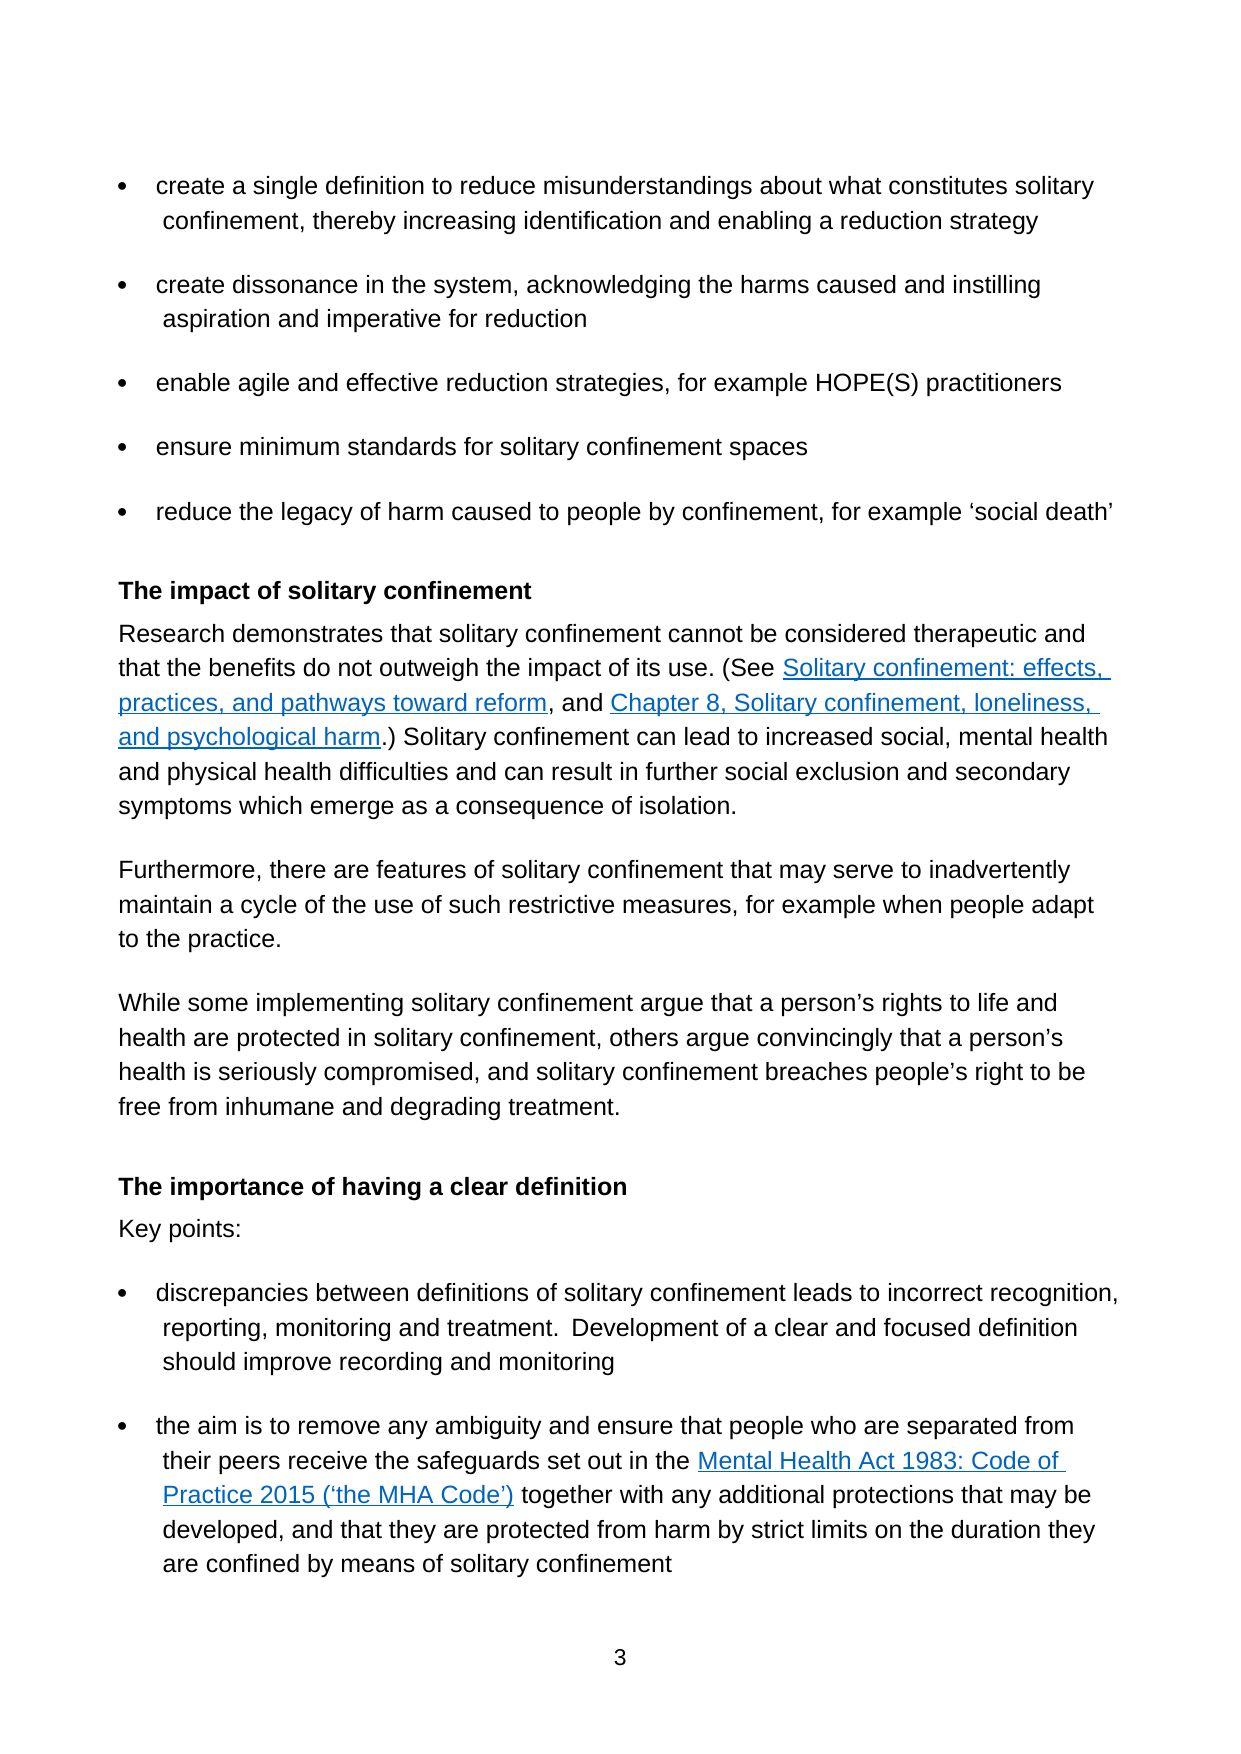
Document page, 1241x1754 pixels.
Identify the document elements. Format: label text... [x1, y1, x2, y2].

text Research demonstrates that solitary confinement cannot be considered therapeutic and that the benefits do not outweigh the impact of its use. (See Solitary confinement: effects, practices, and pathways toward reform, and Chapter 8, Solitary confinement, loneliness, and psychological harm.) Solitary confinement can lead to increased social, mental health and physical health difficulties and can result in further social exclusion and secondary symptoms which emerge as a consequence of isolation. [118, 619, 1122, 820]
text create dissonance in the system, acknowledging the harms caused and instilling aspiration and imperative for reduction [118, 270, 1122, 333]
text Key points: [118, 1214, 1122, 1243]
text While some implementing solitary confinement argue that a person’s rights to life and health are protected in solitary confinement, others argue convincingly that a person’s health is seriously compromised, and solitary confinement breaches people’s right to be free from inhumane and degrading treatment. [118, 988, 1122, 1121]
text the aim is to remove any ambiguity and ensure that people who are separated from their peers receive the safeguards set out in the Mental Health Act 1983: Code of Practice 2015 (‘the MHA Code’) together with any additional protections that may be developed, and that they are protected from harm by strict limits on the duration they are confined by means of solitary confinement [118, 1411, 1122, 1578]
text Furthermore, there are features of solitary confinement that may serve to inadvertently maintain a cycle of the use of such restrictive measures, for example when people adapt to the practice. [118, 855, 1122, 953]
text discrepancies between definitions of solitary confinement leads to incorrect recognition, reporting, monitoring and treatment. Development of a clear and focused definition should improve recording and monitoring [118, 1278, 1122, 1376]
text enable agile and effective reduction strategies, for example HOPE(S) practitioners [118, 368, 1122, 397]
subtitle The impact of solitary confinement [118, 573, 1122, 606]
text ensure minimum standards for solitary confinement spaces [118, 432, 1122, 461]
text create a single definition to reduce misunderstandings about what constitutes solitary confinement, thereby increasing identification and enabling a reduction strategy [118, 171, 1122, 234]
text reduce the legacy of harm caused to people by confinement, for example ‘social death’ [118, 496, 1122, 525]
subtitle The importance of having a clear definition [118, 1168, 1122, 1202]
